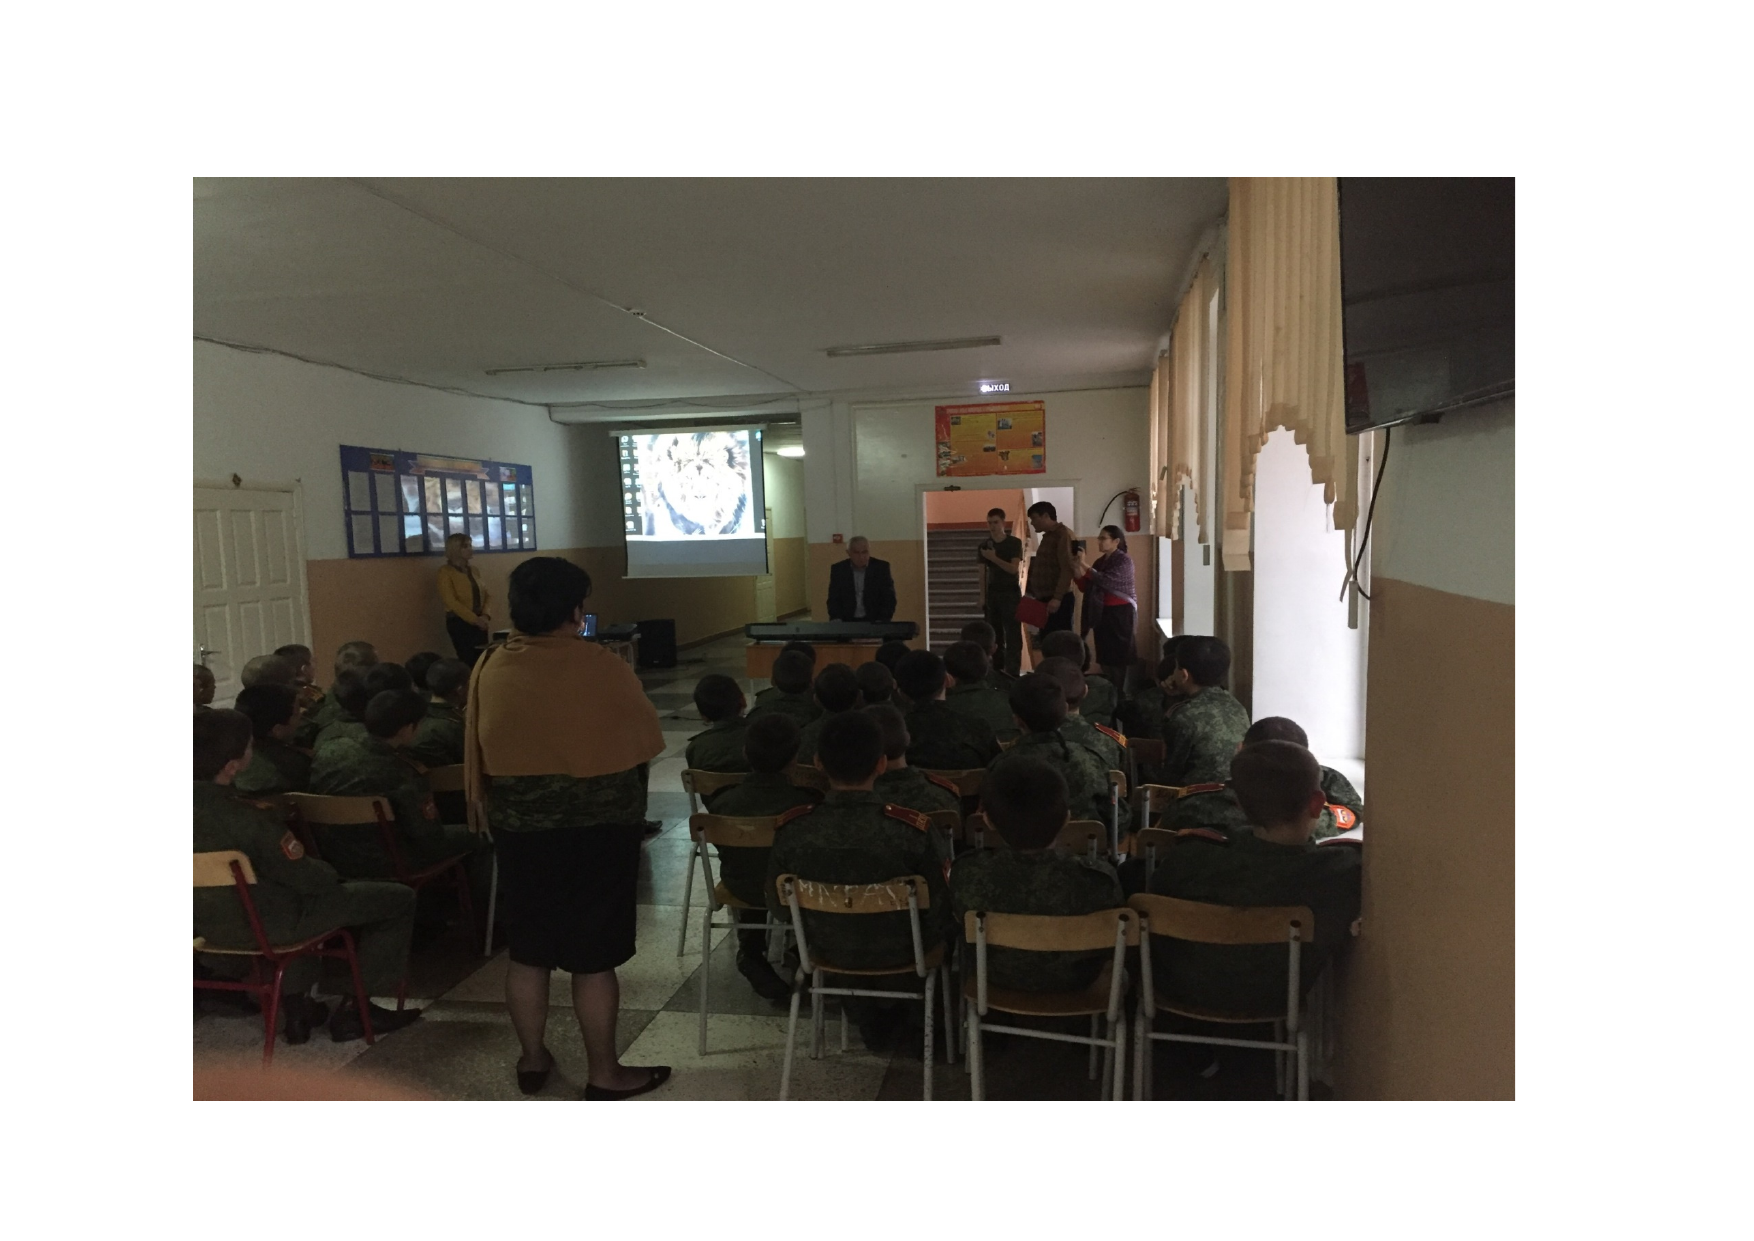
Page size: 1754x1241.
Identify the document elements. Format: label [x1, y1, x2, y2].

picture [193, 177, 1516, 1101]
